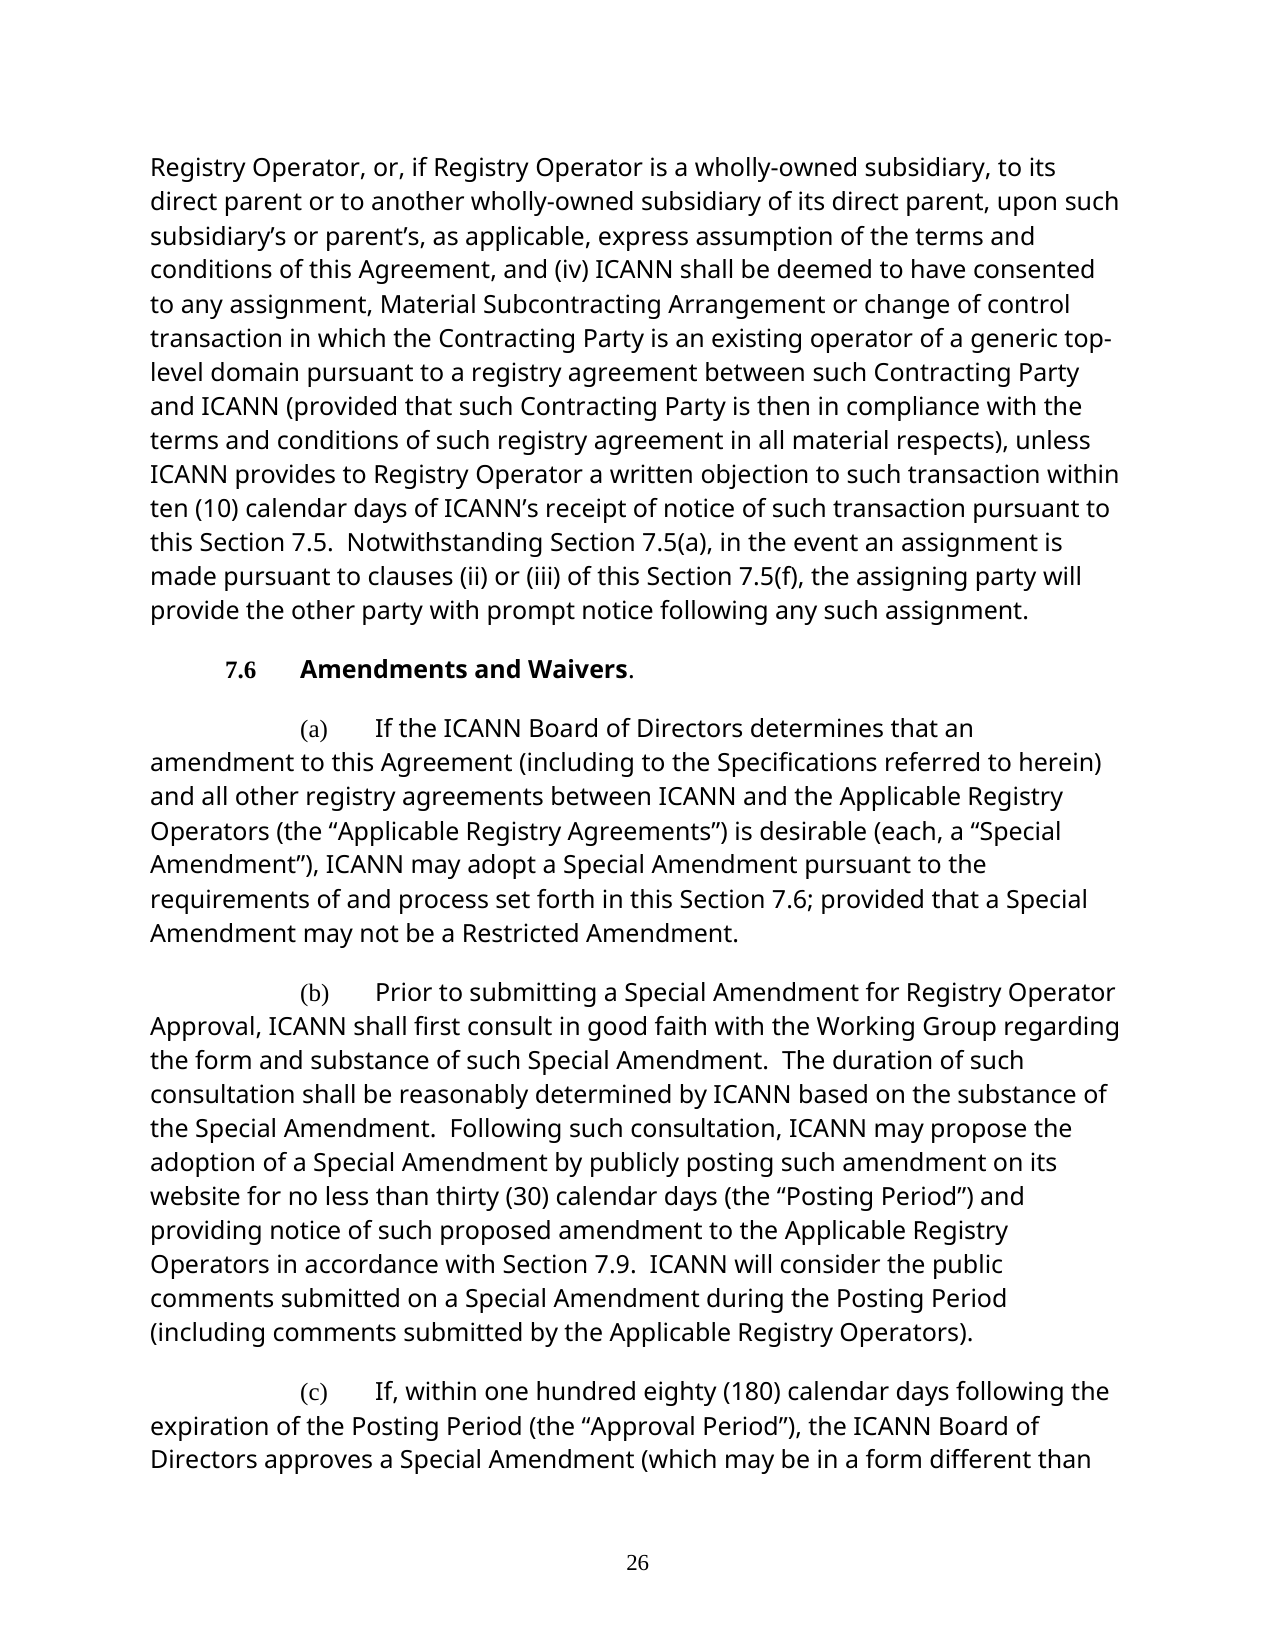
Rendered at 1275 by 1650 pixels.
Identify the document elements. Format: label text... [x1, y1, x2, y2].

text Amendments and Waivers. [150, 652, 1125, 686]
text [150, 1374, 1125, 1476]
text If the ICANN Board of Directors determines that an amendment to this Agreement (including to the Specifications referred to herein) and all other registry agreements between ICANN and the Applicable Registry Operators (the “Applicable Registry Agreements”) is desirable (each, a “Special Amendment”), ICANN may adopt a Special Amendment pursuant to the requirements of and process set forth in this Section 7.6; provided that a Special Amendment may not be a Restricted Amendment. [150, 711, 1125, 949]
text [150, 150, 1125, 627]
text Prior to submitting a Special Amendment for Registry Operator Approval, ICANN shall first consult in good faith with the Working Group regarding the form and substance of such Special Amendment. The duration of such consultation shall be reasonably determined by ICANN based on the substance of the Special Amendment. Following such consultation, ICANN may propose the adoption of a Special Amendment by publicly posting such amendment on its website for no less than thirty (30) calendar days (the “Posting Period”) and providing notice of such proposed amendment to the Applicable Registry Operators in accordance with Section 7.9. ICANN will consider the public comments submitted on a Special Amendment during the Posting Period (including comments submitted by the Applicable Registry Operators). [150, 974, 1125, 1349]
